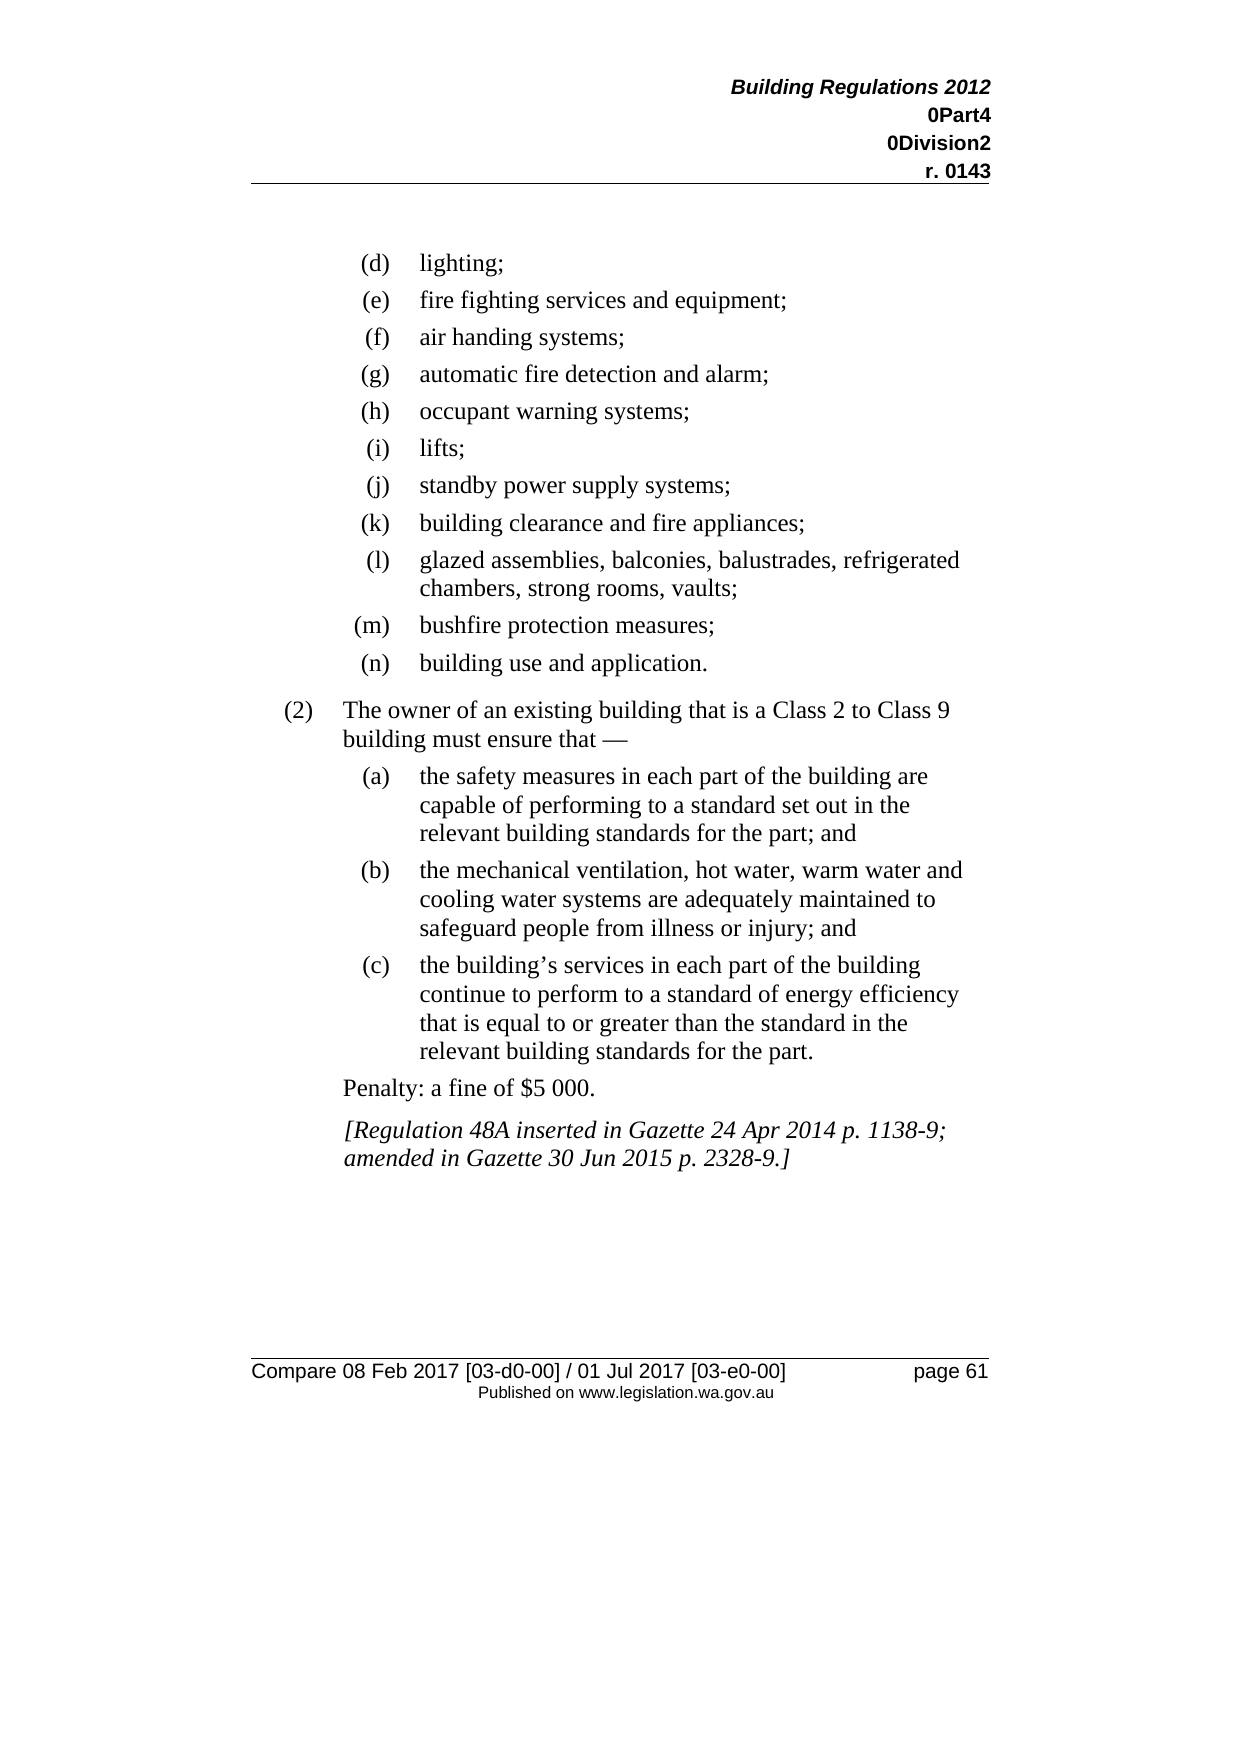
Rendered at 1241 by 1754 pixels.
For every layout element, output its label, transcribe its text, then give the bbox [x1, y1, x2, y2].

text (l) glazed assemblies, balconies, balustrades, refrigerated chambers, strong rooms, vaults; [251, 545, 989, 602]
text (f) air handing systems; [251, 322, 989, 351]
text (n) building use and application. [251, 648, 989, 676]
text (j) standby power supply systems; [251, 471, 989, 499]
text (i) lifts; [251, 433, 989, 462]
text (k) building clearance and fire appliances; [251, 508, 989, 536]
text (a) the safety measures in each part of the building are capable of performing to a standard set out in the relevant building standards for the part; and [251, 761, 989, 847]
text [Regulation 48A inserted in Gazette 24 Apr 2014 p. 1138-9; amended in Gazette 30 Jun 2015 p. 2328-9.] [251, 1115, 989, 1172]
text (c) the building’s services in each part of the building continue to perform to a standard of energy efficiency that is equal to or greater than the standard in the relevant building standards for the part. [251, 950, 989, 1065]
text (e) fire fighting services and equipment; [251, 285, 989, 314]
text (2) The owner of an existing building that is a Class 2 to Class 9 building must ensure that — [251, 695, 989, 753]
text (g) automatic fire detection and alarm; [251, 359, 989, 388]
text (m) bushfire protection measures; [251, 611, 989, 639]
text Penalty: a fine of $5 000. [251, 1073, 989, 1102]
text (h) occupant warning systems; [251, 396, 989, 425]
text (b) the mechanical ventilation, hot water, warm water and cooling water systems are adequately maintained to safeguard people from illness or injury; and [251, 856, 989, 942]
text (d) lighting; [251, 248, 989, 277]
